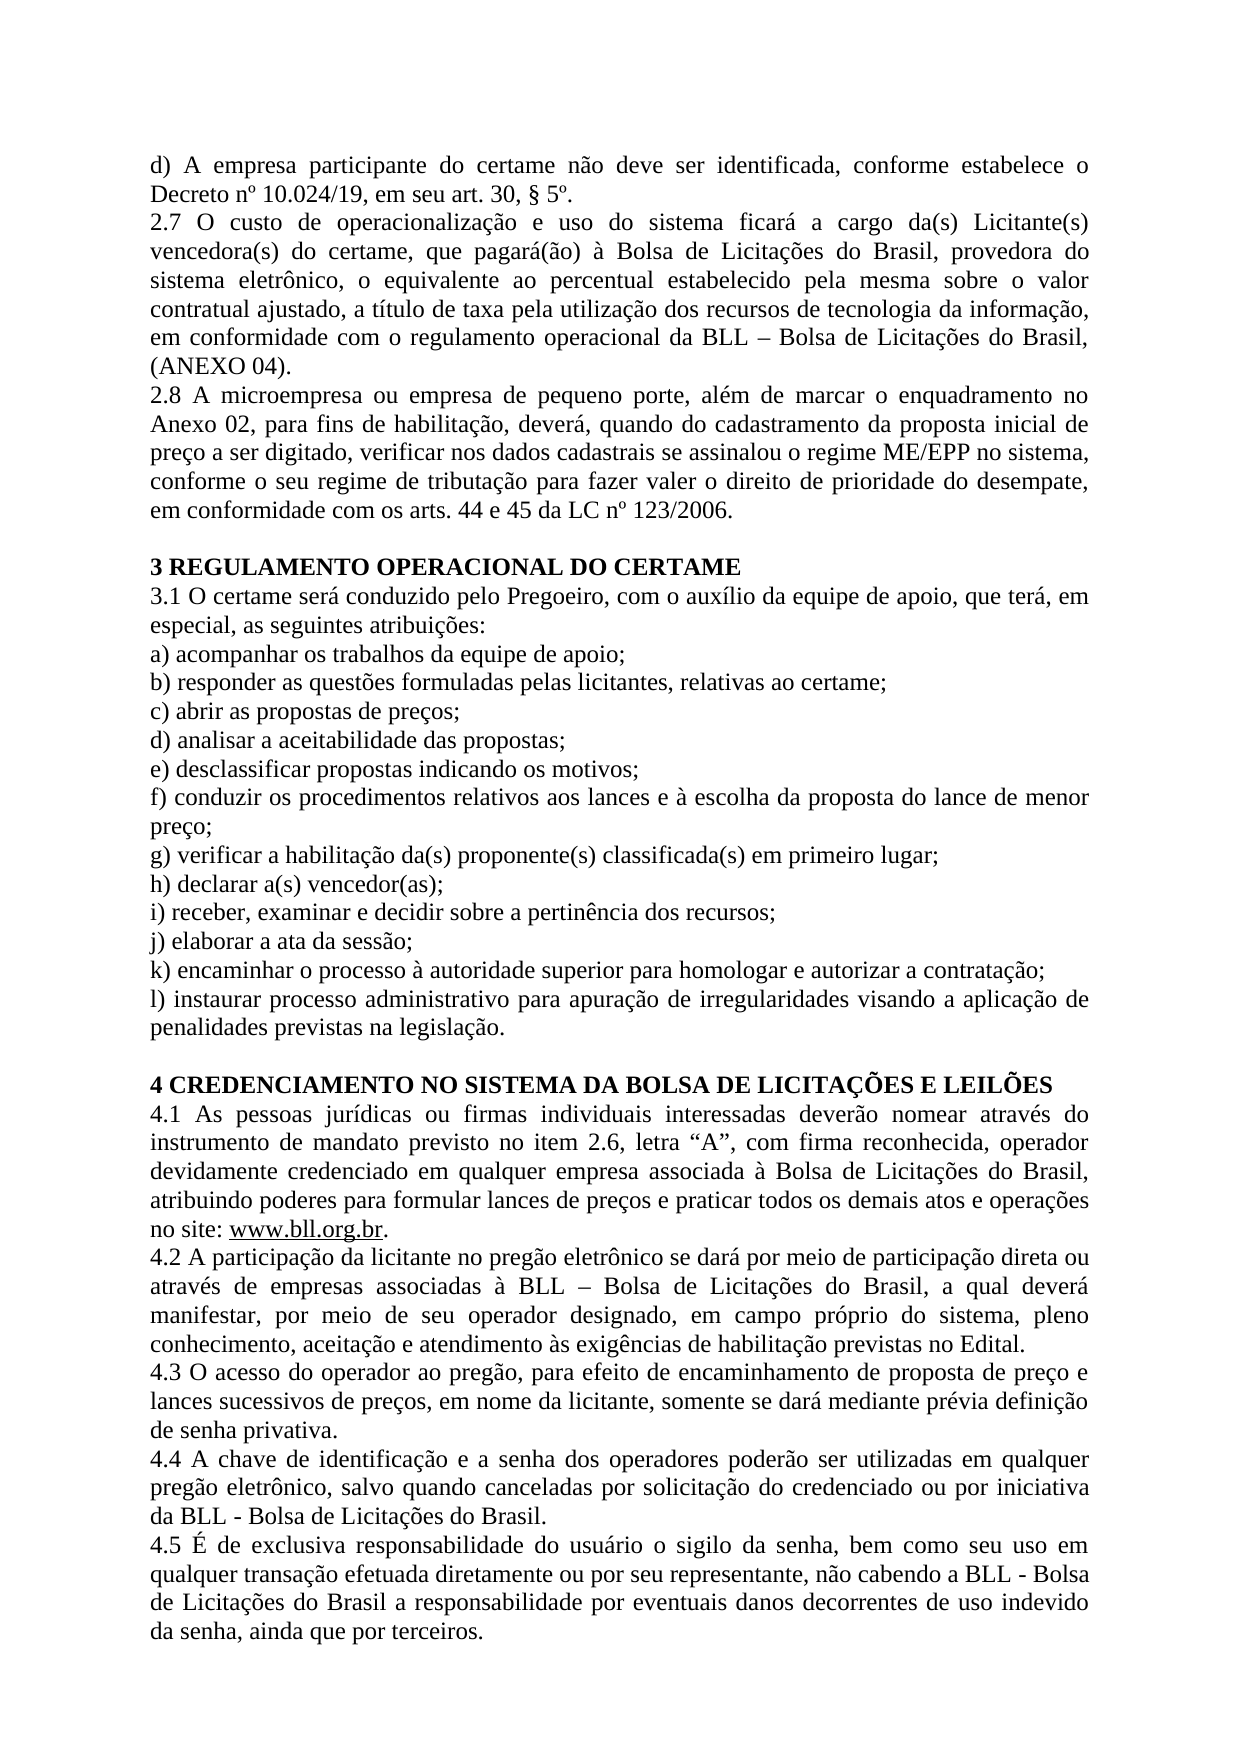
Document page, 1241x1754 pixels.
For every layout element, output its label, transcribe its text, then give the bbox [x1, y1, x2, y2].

text f) conduzir os procedimentos relativos aos lances e à escolha da proposta do lance de menor preço; [150, 782, 1090, 840]
text l) instaurar processo administrativo para apuração de irregularidades visando a aplicação de penalidades previstas na legislação. [150, 984, 1090, 1041]
text 2.7 O custo de operacionalização e uso do sistema ficará a cargo da(s) Licitante(s) vencedora(s) do certame, que pagará(ão) à Bolsa de Licitações do Brasil, provedora do sistema eletrônico, o equivalente ao percentual estabelecido pela mesma sobre o valor contratual ajustado, a título de taxa pela utilização dos recursos de tecnologia da informação, em conformidade com o regulamento operacional da BLL – Bolsa de Licitações do Brasil, (ANEXO 04). [150, 207, 1090, 380]
text 4 CREDENCIAMENTO NO SISTEMA DA BOLSA DE LICITAÇÕES E LEILÕES [150, 1070, 1090, 1099]
text 4.1 As pessoas jurídicas ou firmas individuais interessadas deverão nomear através do instrumento de mandato previsto no item 2.6, letra “A”, com firma reconhecida, operador devidamente credenciado em qualquer empresa associada à Bolsa de Licitações do Brasil, atribuindo poderes para formular lances de preços e praticar todos os demais atos e operações no site: www.bll.org.br. [150, 1099, 1090, 1242]
text d) analisar a aceitabilidade das propostas; [150, 725, 1090, 754]
text a) acompanhar os trabalhos da equipe de apoio; [150, 639, 1090, 667]
text h) declarar a(s) vencedor(as); [150, 869, 1090, 897]
text 4.4 A chave de identificação e a senha dos operadores poderão ser utilizadas em qualquer pregão eletrônico, salvo quando canceladas por solicitação do credenciado ou por iniciativa da BLL - Bolsa de Licitações do Brasil. [150, 1444, 1090, 1530]
text 4.5 É de exclusiva responsabilidade do usuário o sigilo da senha, bem como seu uso em qualquer transação efetuada diretamente ou por seu representante, não cabendo a BLL - Bolsa de Licitações do Brasil a responsabilidade por eventuais danos decorrentes de uso indevido da senha, ainda que por terceiros. [150, 1530, 1090, 1645]
text j) elaborar a ata da sessão; [150, 926, 1090, 955]
text 2.8 A microempresa ou empresa de pequeno porte, além de marcar o enquadramento no Anexo 02, para fins de habilitação, deverá, quando do cadastramento da proposta inicial de preço a ser digitado, verificar nos dados cadastrais se assinalou o regime ME/EPP no sistema, conforme o seu regime de tributação para fazer valer o direito de prioridade do desempate, em conformidade com os arts. 44 e 45 da LC nº 123/2006. [150, 380, 1090, 524]
text g) verificar a habilitação da(s) proponente(s) classificada(s) em primeiro lugar; [150, 840, 1090, 869]
text 4.3 O acesso do operador ao pregão, para efeito de encaminhamento de proposta de preço e lances sucessivos de preços, em nome da licitante, somente se dará mediante prévia definição de senha privativa. [150, 1357, 1090, 1444]
text k) encaminhar o processo à autoridade superior para homologar e autorizar a contratação; [150, 955, 1090, 984]
text 3.1 O certame será conduzido pelo Pregoeiro, com o auxílio da equipe de apoio, que terá, em especial, as seguintes atribuições: [150, 581, 1090, 639]
text e) desclassificar propostas indicando os motivos; [150, 754, 1090, 782]
text c) abrir as propostas de preços; [150, 696, 1090, 725]
text i) receber, examinar e decidir sobre a pertinência dos recursos; [150, 897, 1090, 926]
text 3 REGULAMENTO OPERACIONAL DO CERTAME [150, 552, 1090, 581]
text b) responder as questões formuladas pelas licitantes, relativas ao certame; [150, 667, 1090, 696]
text d) A empresa participante do certame não deve ser identificada, conforme estabelece o Decreto nº 10.024/19, em seu art. 30, § 5º. [150, 150, 1090, 207]
text 4.2 A participação da licitante no pregão eletrônico se dará por meio de participação direta ou através de empresas associadas à BLL – Bolsa de Licitações do Brasil, a qual deverá manifestar, por meio de seu operador designado, em campo próprio do sistema, pleno conhecimento, aceitação e atendimento às exigências de habilitação previstas no Edital. [150, 1242, 1090, 1357]
